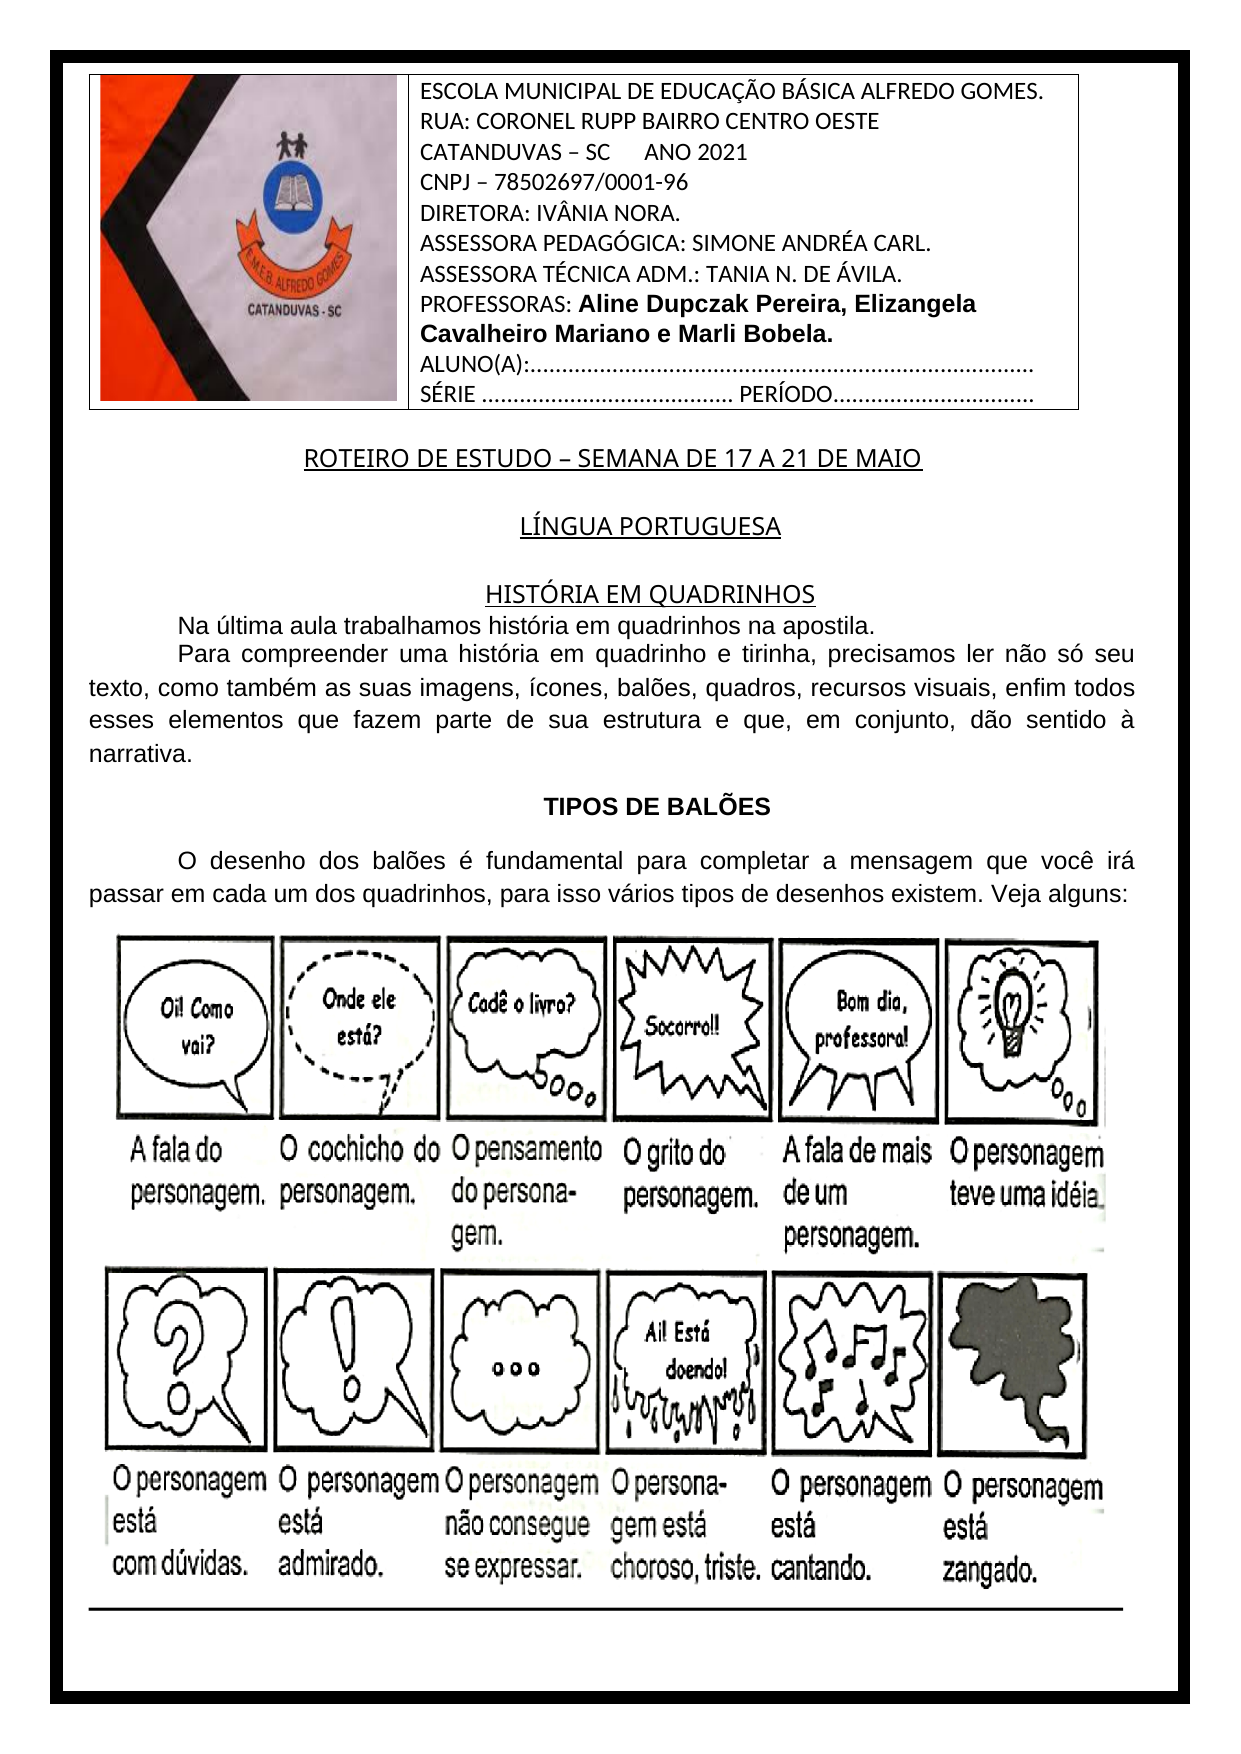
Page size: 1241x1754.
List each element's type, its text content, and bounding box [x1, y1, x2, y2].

list LÍNGUA PORTUGUESA [164, 508, 1137, 543]
text Na última aula trabalhamos história em quadrinhos na apostila. [89, 611, 1137, 639]
text ROTEIRO DE ESTUDO – SEMANA DE 17 A 21 DE MAIO [89, 440, 1137, 474]
text Para compreender uma história em quadrinho e tirinha, precisamos ler não só seu texto, como também as suas imagens, ícones, balões, quadros, recursos visuais, enfim todos esses elementos que fazem parte de sua estrutura e que, em conjunto, dão sentido à narrativa. [89, 639, 1137, 767]
table_header ESCOLA MUNICIPAL DE EDUCAÇÃO BÁSICA ALFREDO GOMES. RUA: CORONEL RUPP BAIRRO CENTRO OESTE CATANDUVAS – SC ANO 2021 CNPJ – 78502697/0001-96 DIRETORA: IVÂNIA NORA. ASSESSORA PEDAGÓGICA: SIMONE ANDRÉA CARL. ASSESSORA TÉCNICA ADM.: TANIA N. DE ÁVILA. PROFESSORAS: Aline Dupczak Pereira, Elizangela Cavalheiro Mariano e Marli Bobela. ALUNO(A):................................................................................ SÉRIE ........................................ PERÍODO................................ [409, 75, 1078, 409]
picture [88, 933, 1124, 1620]
list HISTÓRIA EM QUADRINHOS [164, 577, 1137, 611]
text O desenho dos balões é fundamental para completar a mensagem que você irá passar em cada um dos quadrinhos, para isso vários tipos de desenhos existem. Veja alguns: [89, 846, 1137, 908]
picture [100, 75, 397, 401]
text TIPOS DE BALÕES [89, 792, 1137, 821]
table_header [90, 75, 408, 409]
